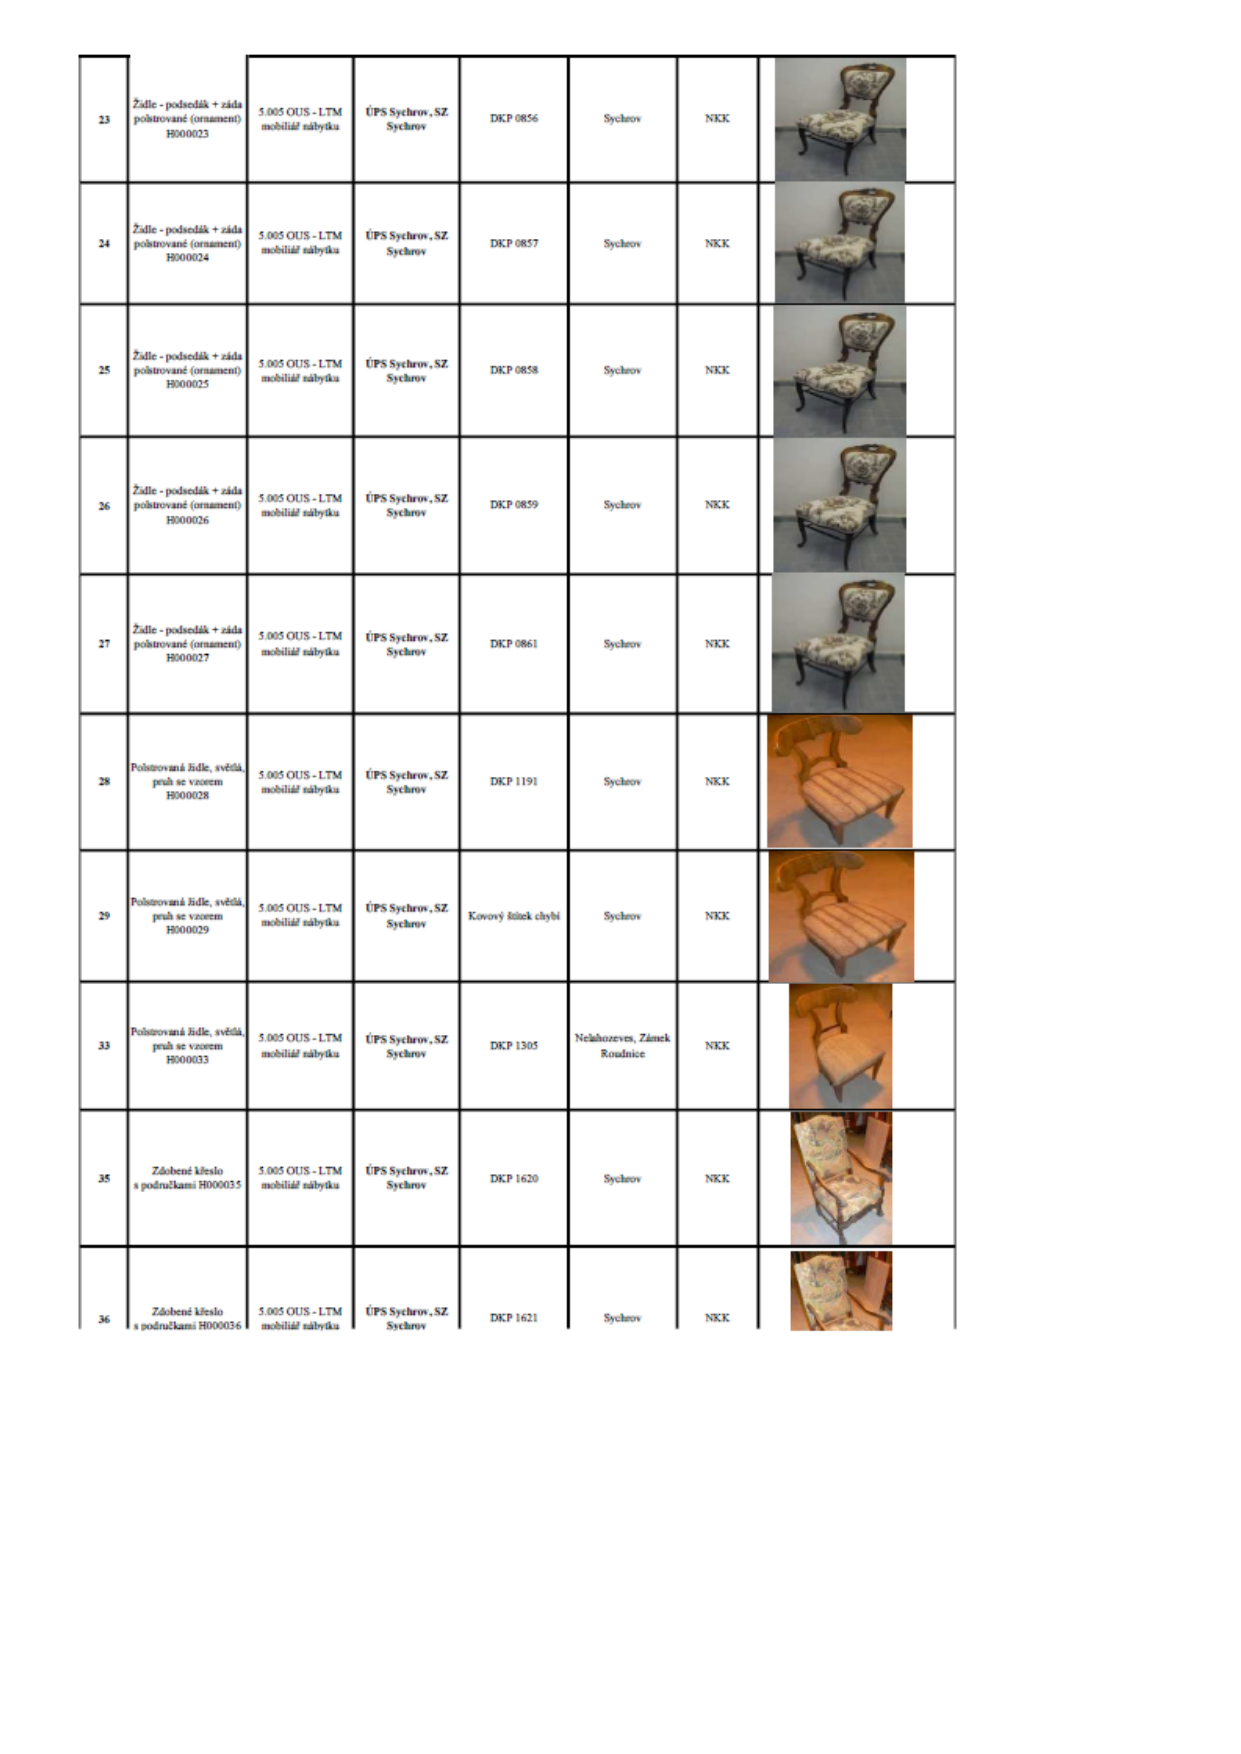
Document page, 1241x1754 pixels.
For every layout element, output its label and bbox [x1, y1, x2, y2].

picture [46, 30, 974, 1364]
